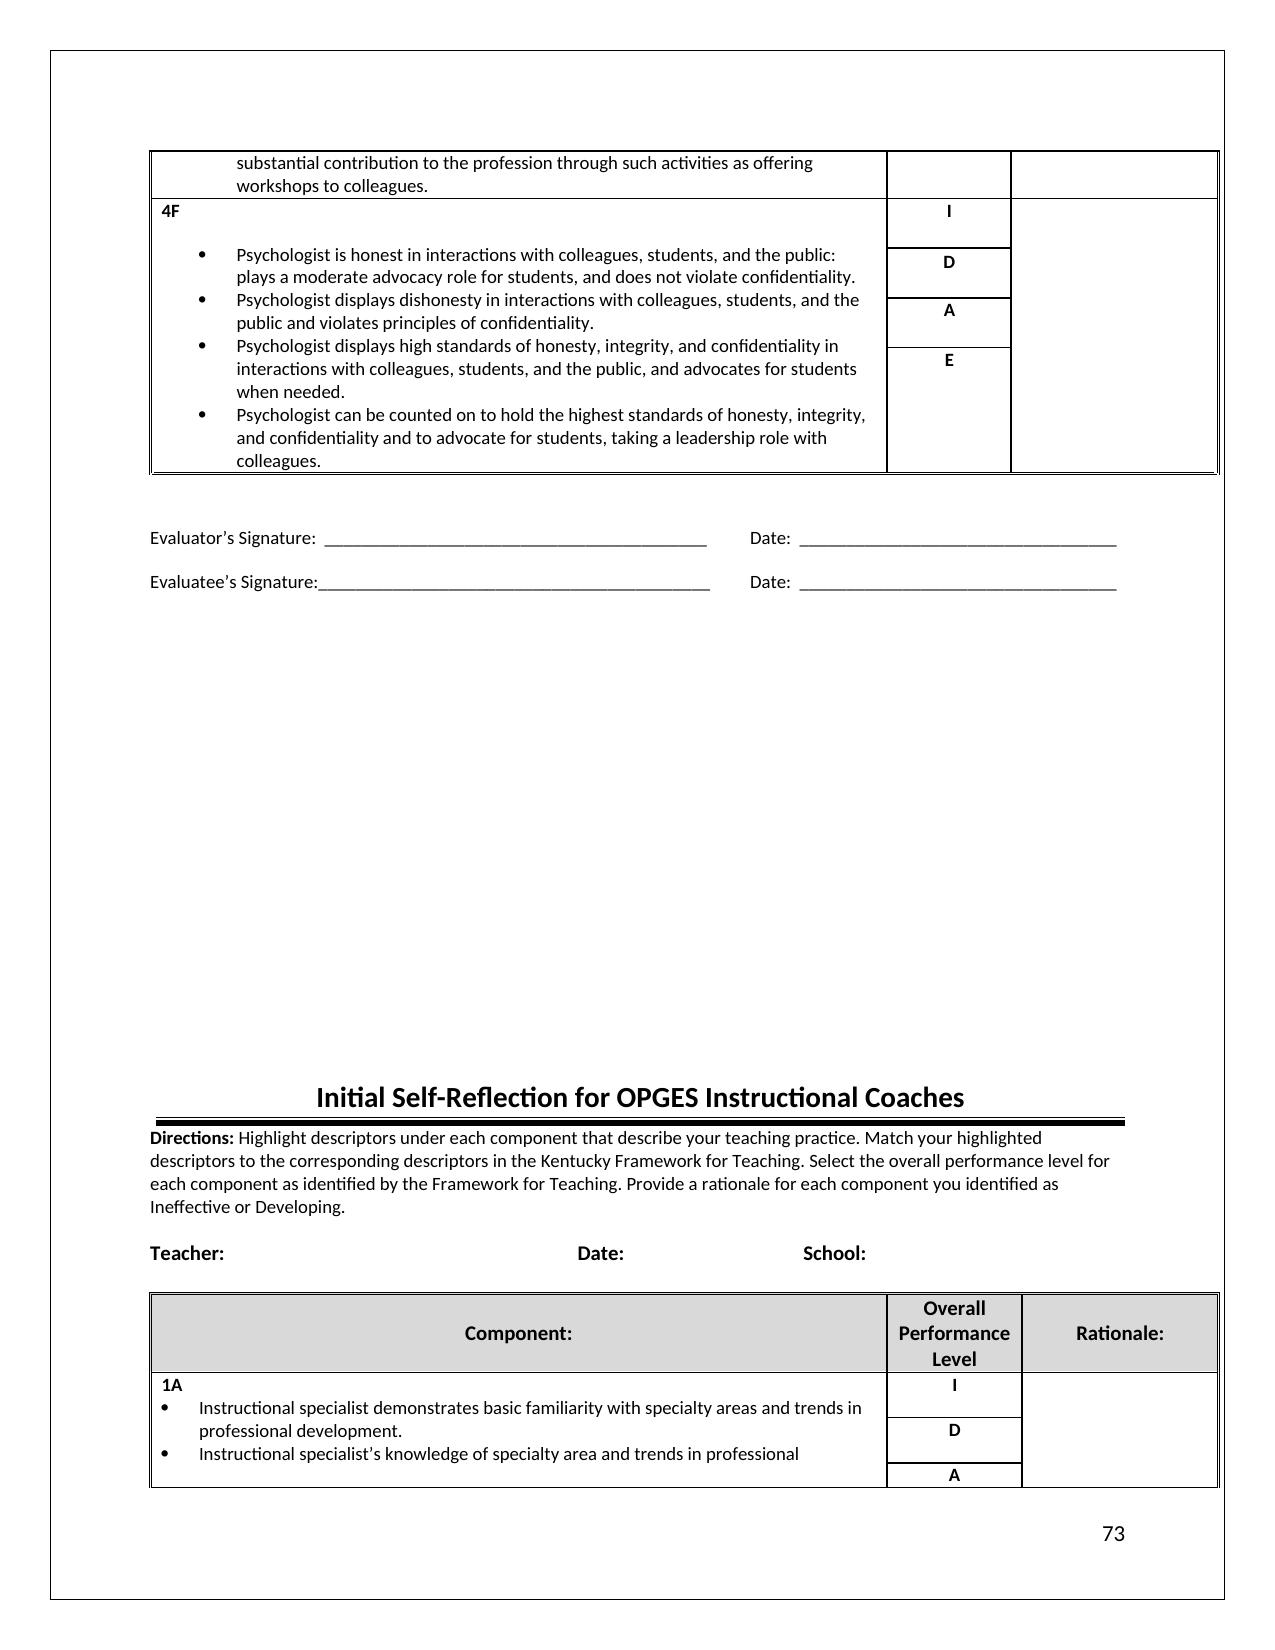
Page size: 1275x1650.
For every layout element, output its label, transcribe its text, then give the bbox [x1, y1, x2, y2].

table_cell A [888, 1464, 1021, 1486]
table_header Component: [152, 1295, 886, 1371]
table_cell 4F Psychologist is honest in interactions with colleagues, students, and the public: plays a moderate advocacy role for students, and does not violate confidentiality. Psychologist displays dishonesty in interactions with colleagues, students, and the public and violates principles of confidentiality. Psychologist displays high standards of honesty, integrity, and confidentiality in interactions with colleagues, students, and the public, and advocates for students when needed. Psychologist can be counted on to hold the highest standards of honesty, integrity, and confidentiality and to advocate for students, taking a leadership role with colleagues. [152, 199, 886, 472]
text Evaluatee’s Signature:__________________________________________ Date: __________________________________ [150, 570, 1125, 616]
table_cell I [888, 1373, 1021, 1417]
table_cell D [888, 1418, 1021, 1462]
table_cell D [888, 249, 1010, 297]
table_cell A [888, 299, 1010, 347]
text Teacher: Date: School: [150, 1238, 1125, 1267]
text Evaluator’s Signature: _________________________________________ Date: __________________________________ [150, 526, 1125, 549]
table_cell I [888, 152, 1010, 197]
table_cell [1012, 152, 1217, 197]
table_cell E [888, 348, 1010, 472]
table_cell [1012, 199, 1217, 472]
table_cell I [888, 199, 1010, 247]
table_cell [152, 152, 886, 197]
text Directions: Highlight descriptors under each component that describe your teaching practice. Match your highlighted descriptors to the corresponding descriptors in the Kentucky Framework for Teaching. Select the overall performance level for each component as identified by the Framework for Teaching. Provide a rationale for each component you identified as Ineffective or Developing. [150, 1126, 1125, 1218]
table_header Overall Performance Level [888, 1295, 1021, 1371]
table_cell 1A Instructional specialist demonstrates basic familiarity with specialty areas and trends in professional development. Instructional specialist’s knowledge of specialty area and trends in professional development is wide and deep: specialist is regarded as an expert by colleagues. Instructional specialist demonstrates little or no familiarity with specialty area or trends in professional development. Instructional specialist demonstrates thorough knowledge of specialty area and trends in professional development. [152, 1373, 886, 1486]
text Initial Self-Reflection for OPGES Instructional Coaches [156, 1079, 1125, 1117]
table_cell [1023, 1373, 1217, 1486]
table_header Rationale: [1023, 1295, 1217, 1371]
